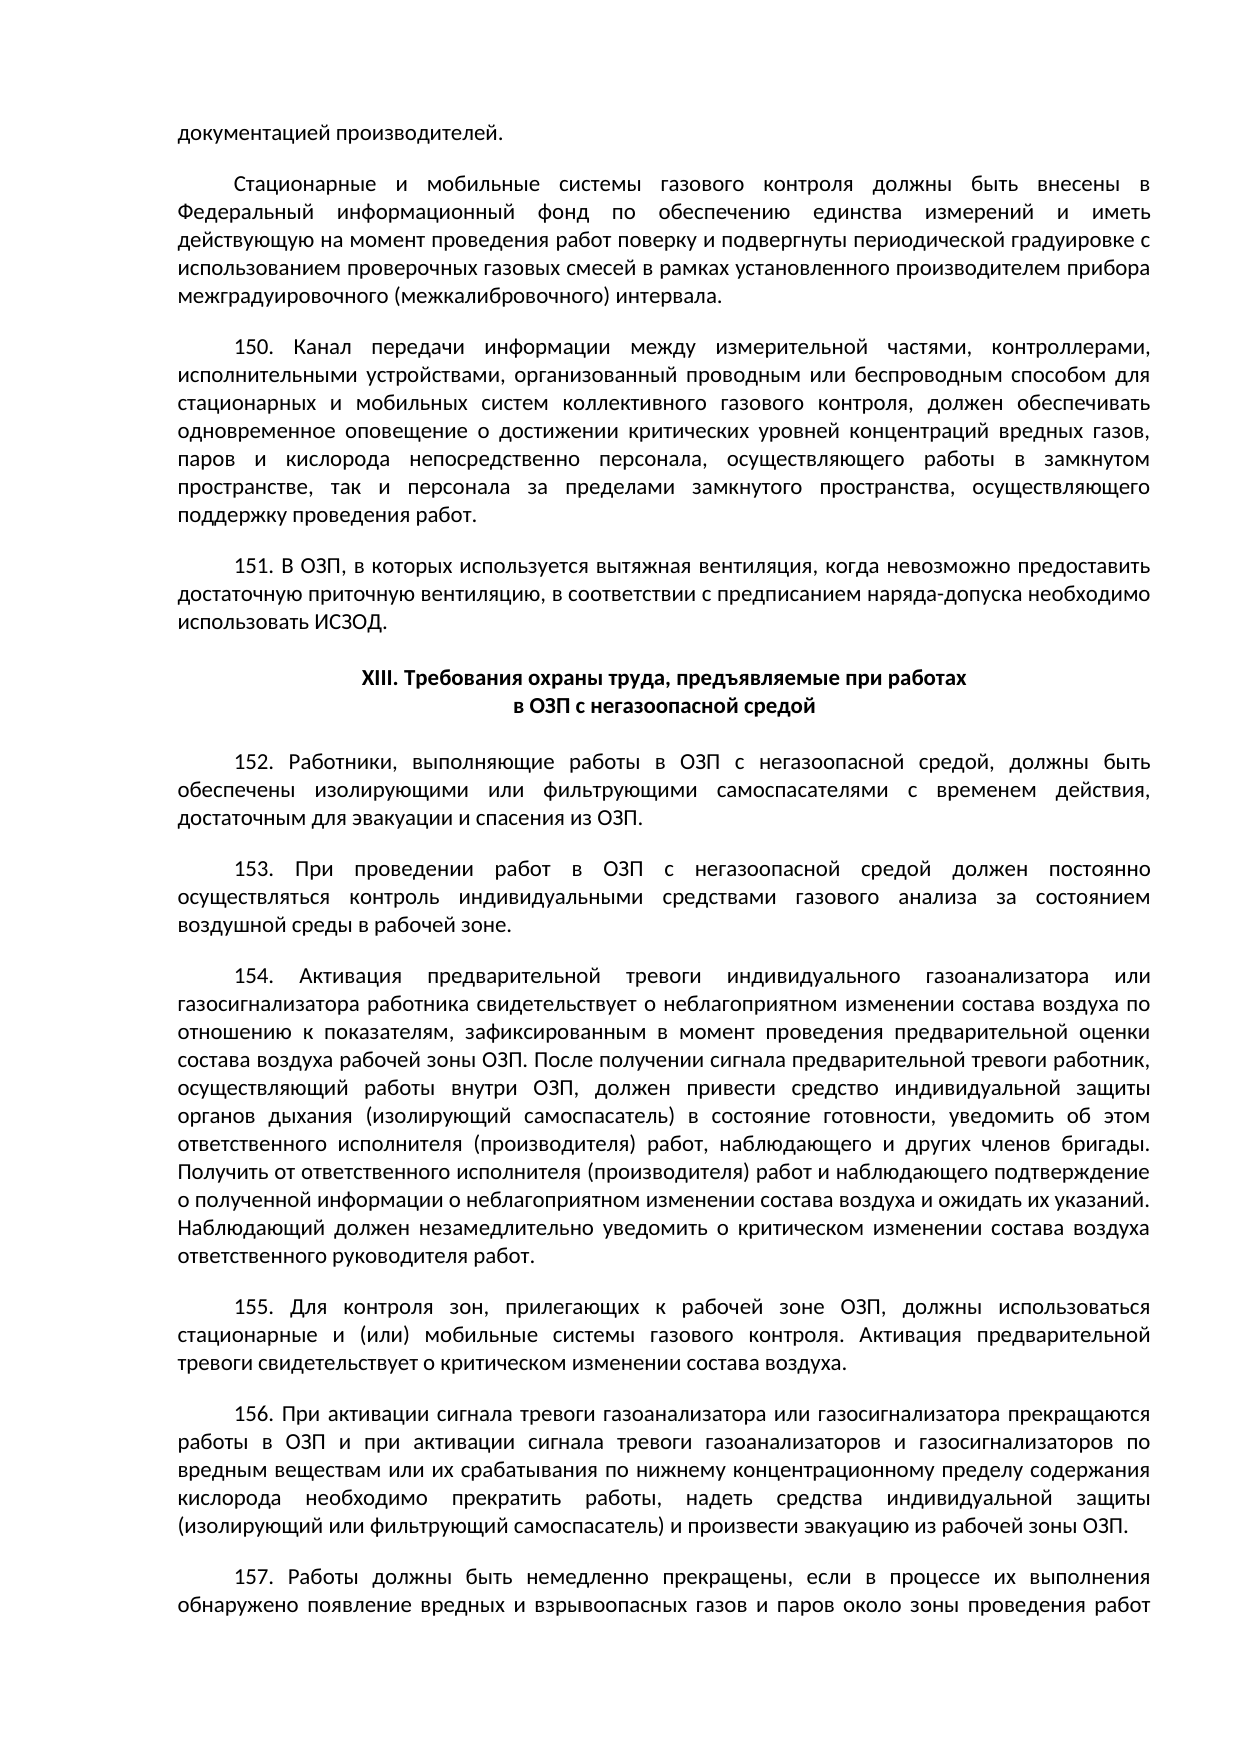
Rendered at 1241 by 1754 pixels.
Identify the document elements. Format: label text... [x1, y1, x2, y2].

text 155. Для контроля зон, прилегающих к рабочей зоне ОЗП, должны использоваться стационарные и (или) мобильные системы газового контроля. Активация предварительной тревоги свидетельствует о критическом изменении состава воздуха. [177, 1292, 1152, 1376]
text Стационарные и мобильные системы газового контроля должны быть внесены в Федеральный информационный фонд по обеспечению единства измерений и иметь действующую на момент проведения работ поверку и подвергнуты периодической градуировке с использованием проверочных газовых смесей в рамках установленного производителем прибора межградуировочного (межкалибровочного) интервала. [177, 169, 1152, 309]
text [177, 1562, 1152, 1618]
text 153. При проведении работ в ОЗП с негазоопасной средой должен постоянно осуществляться контроль индивидуальными средствами газового анализа за состоянием воздушной среды в рабочей зоне. [177, 854, 1152, 938]
text 151. В ОЗП, в которых используется вытяжная вентиляция, когда невозможно предоставить достаточную приточную вентиляцию, в соответствии с предписанием наряда-допуска необходимо использовать ИСЗОД. [177, 551, 1152, 635]
text 154. Активация предварительной тревоги индивидуального газоанализатора или газосигнализатора работника свидетельствует о неблагоприятном изменении состава воздуха по отношению к показателям, зафиксированным в момент проведения предварительной оценки состава воздуха рабочей зоны ОЗП. После получении сигнала предварительной тревоги работник, осуществляющий работы внутри ОЗП, должен привести средство индивидуальной защиты органов дыхания (изолирующий самоспасатель) в состояние готовности, уведомить об этом ответственного исполнителя (производителя) работ, наблюдающего и других членов бригады. Получить от ответственного исполнителя (производителя) работ и наблюдающего подтверждение о полученной информации о неблагоприятном изменении состава воздуха и ожидать их указаний. Наблюдающий должен незамедлительно уведомить о критическом изменении состава воздуха ответственного руководителя работ. [177, 961, 1152, 1269]
text 150. Канал передачи информации между измерительной частями, контроллерами, исполнительными устройствами, организованный проводным или беспроводным способом для стационарных и мобильных систем коллективного газового контроля, должен обеспечивать одновременное оповещение о достижении критических уровней концентраций вредных газов, паров и кислорода непосредственно персонала, осуществляющего работы в замкнутом пространстве, так и персонала за пределами замкнутого пространства, осуществляющего поддержку проведения работ. [177, 332, 1152, 528]
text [177, 118, 1152, 146]
title XIII. Требования охраны труда, предъявляемые при работах [177, 663, 1152, 691]
text 152. Работники, выполняющие работы в ОЗП с негазоопасной средой, должны быть обеспечены изолирующими или фильтрующими самоспасателями с временем действия, достаточным для эвакуации и спасения из ОЗП. [177, 747, 1152, 831]
title в ОЗП с негазоопасной средой [177, 691, 1152, 719]
text 156. При активации сигнала тревоги газоанализатора или газосигнализатора прекращаются работы в ОЗП и при активации сигнала тревоги газоанализаторов и газосигнализаторов по вредным веществам или их срабатывания по нижнему концентрационному пределу содержания кислорода необходимо прекратить работы, надеть средства индивидуальной защиты (изолирующий или фильтрующий самоспасатель) и произвести эвакуацию из рабочей зоны ОЗП. [177, 1399, 1152, 1539]
